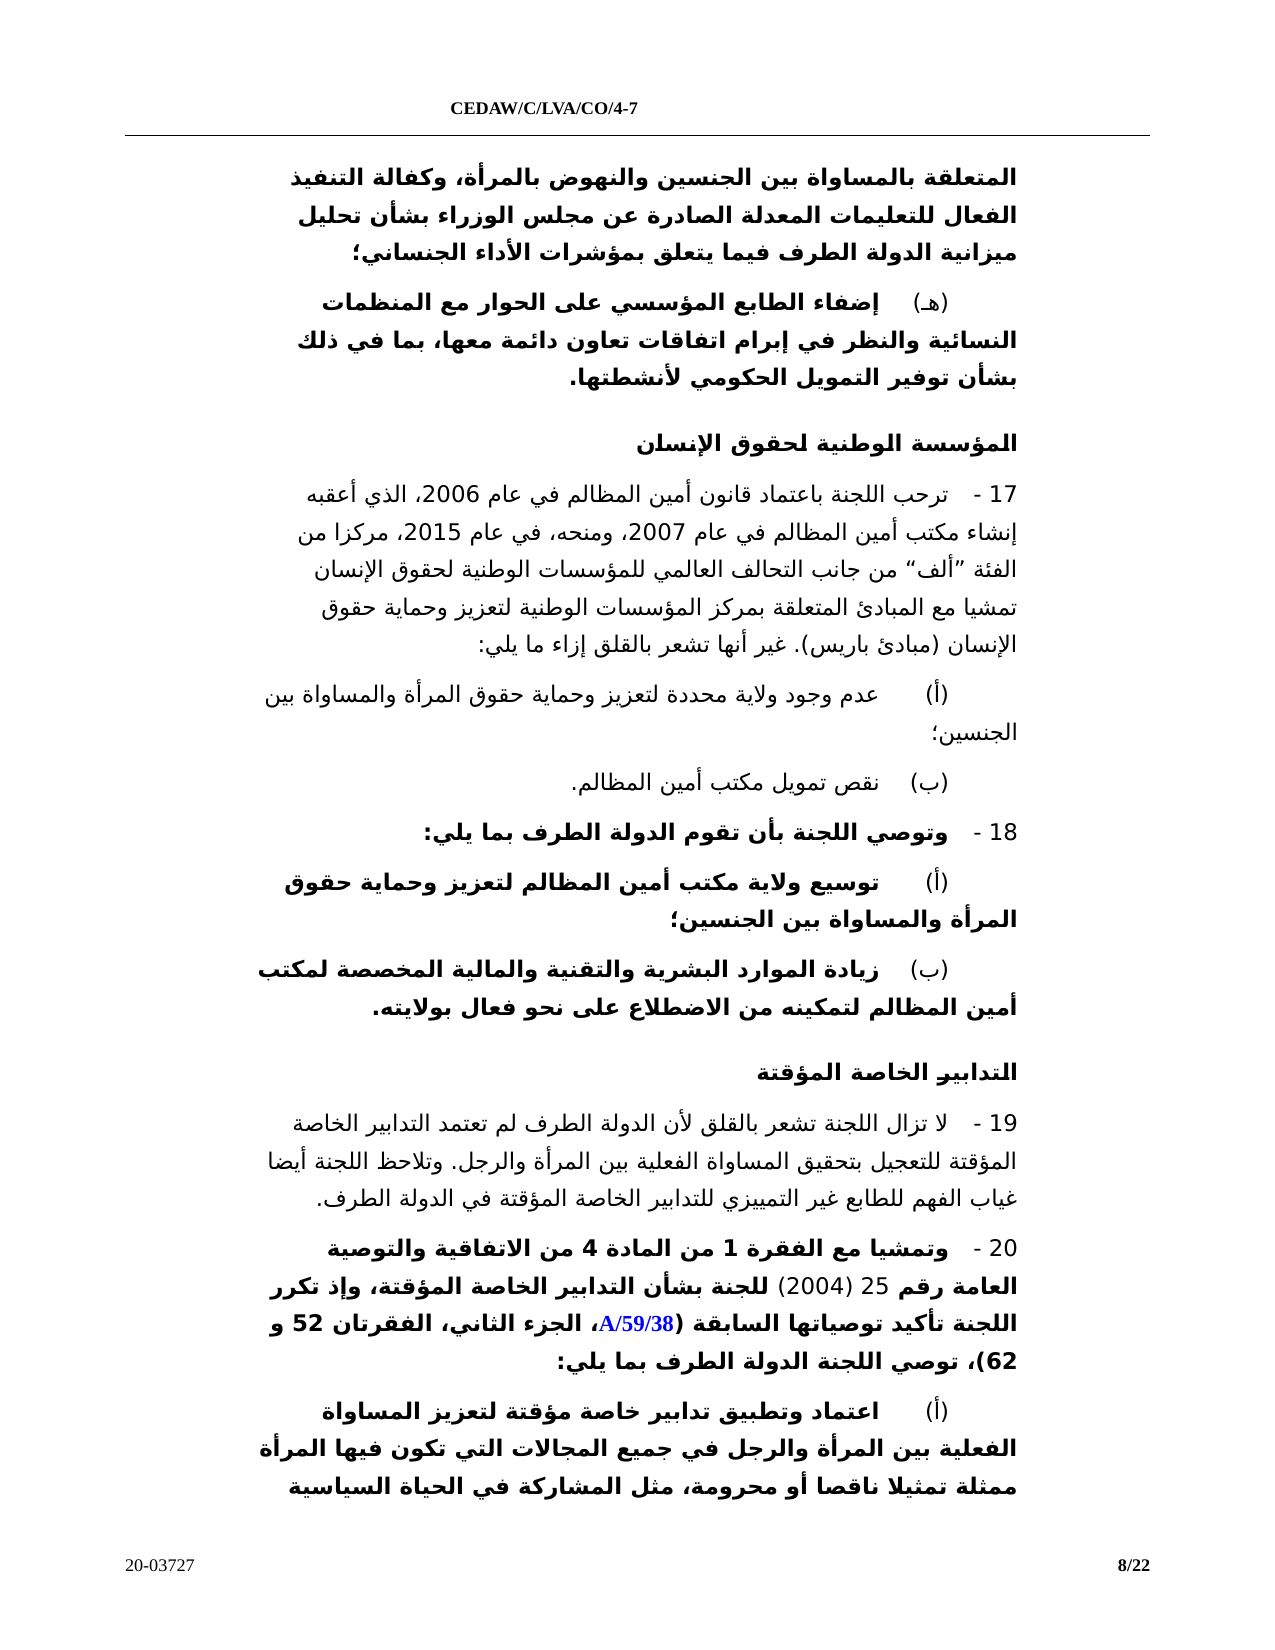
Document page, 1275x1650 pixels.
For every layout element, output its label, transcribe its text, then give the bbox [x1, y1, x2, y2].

text (أ) عدم وجود ولاية محددة لتعزيز وحماية حقوق المرأة والمساواة بين الجنسين؛ [257, 672, 1018, 747]
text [257, 156, 1018, 268]
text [257, 1389, 1018, 1502]
text 19 - لا تزال اللجنة تشعر بالقلق لأن الدولة الطرف لم تعتمد التدابير الخاصة المؤقتة للتعجيل بتحقيق المساواة الفعلية بين المرأة والرجل. وتلاحظ اللجنة أيضا غياب الفهم للطابع غير التمييزي للتدابير الخاصة المؤقتة في الدولة الطرف. [257, 1102, 1018, 1214]
text 17 - ترحب اللجنة باعتماد قانون أمين المظالم في عام 2006، الذي أعقبه إنشاء مكتب أمين المظالم في عام 2007، ومنحه، في عام 2015، مركزا من الفئة ”ألف“ من جانب التحالف العالمي للمؤسسات الوطنية لحقوق الإنسان تمشيا مع المبادئ المتعلقة بمركز المؤسسات الوطنية لتعزيز وحماية حقوق الإنسان (مبادئ باريس). غير أنها تشعر بالقلق إزاء ما يلي: [257, 472, 1018, 660]
text التدابير الخاصة المؤقتة [257, 1047, 1150, 1089]
text (أ) توسيع ولاية مكتب أمين المظالم لتعزيز وحماية حقوق المرأة والمساواة بين الجنسين؛ [257, 860, 1018, 935]
text (هـ) إضفاء الطابع المؤسسي على الحوار مع المنظمات النسائية والنظر في إبرام اتفاقات تعاون دائمة معها، بما في ذلك بشأن توفير التمويل الحكومي لأنشطتها. [257, 281, 1018, 393]
text المؤسسة الوطنية لحقوق الإنسان [257, 418, 1150, 460]
text (ب) نقص تمويل مكتب أمين المظالم. [257, 760, 1018, 797]
text 20 - وتمشيا مع الفقرة 1 من المادة 4 من الاتفاقية والتوصية العامة رقم 25 (2004) للجنة بشأن التدابير الخاصة المؤقتة، وإذ تكرر اللجنة تأكيد توصياتها السابقة (A/59/38، الجزء الثاني، الفقرتان 52 و 62)، توصي اللجنة الدولة الطرف بما يلي: [257, 1227, 1018, 1377]
text 18 - وتوصي اللجنة بأن تقوم الدولة الطرف بما يلي: [257, 810, 1018, 847]
text (ب) زيادة الموارد البشرية والتقنية والمالية المخصصة لمكتب أمين المظالم لتمكينه من الاضطلاع على نحو فعال بولايته. [257, 947, 1018, 1022]
